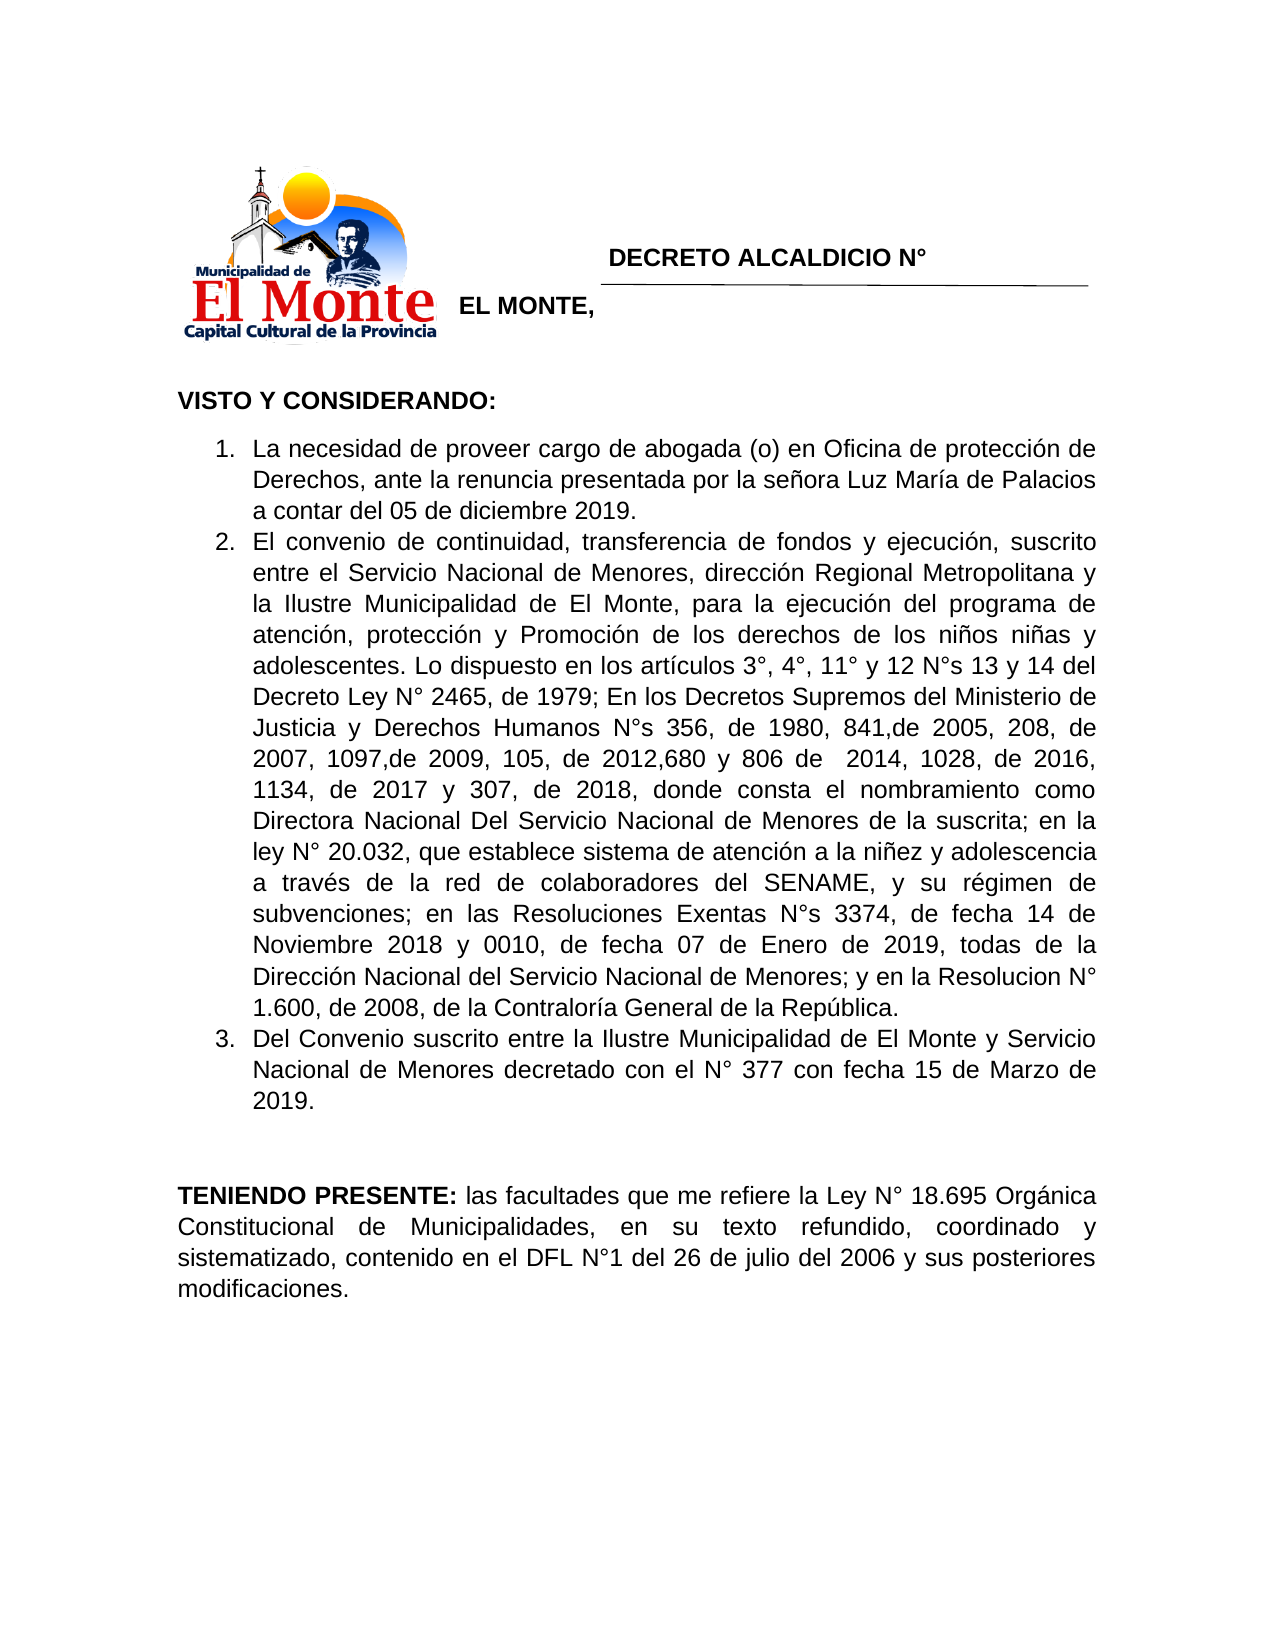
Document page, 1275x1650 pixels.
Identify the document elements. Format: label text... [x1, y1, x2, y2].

list Del Convenio suscrito entre la Ilustre Municipalidad de El Monte y Servicio Nacional de Menores decretado con el N° 377 con fecha 15 de Marzo de 2019. [215, 1024, 1098, 1114]
text EL MONTE, [177, 291, 1098, 319]
list El convenio de continuidad, transferencia de fondos y ejecución, suscrito entre el Servicio Nacional de Menores, dirección Regional Metropolitana y la Ilustre Municipalidad de El Monte, para la ejecución del programa de atención, protección y Promoción de los derechos de los niños niñas y adolescentes. Lo dispuesto en los artículos 3°, 4°, 11° y 12 N°s 13 y 14 del Decreto Ley N° 2465, de 1979; En los Decretos Supremos del Ministerio de Justicia y Derechos Humanos N°s 356, de 1980, 841,de 2005, 208, de 2007, 1097,de 2009, 105, de 2012,680 y 806 de 2014, 1028, de 2016, 1134, de 2017 y 307, de 2018, donde consta el nombramiento como Directora Nacional Del Servicio Nacional de Menores de la suscrita; en la ley N° 20.032, que establece sistema de atención a la niñez y adolescencia a través de la red de colaboradores del SENAME, y su régimen de subvenciones; en las Resoluciones Exentas N°s 3374, de fecha 14 de Noviembre 2018 y 0010, de fecha 07 de Enero de 2019, todas de la Dirección Nacional del Servicio Nacional de Menores; y en la Resolucion N° 1.600, de 2008, de la Contraloría General de la República. [215, 527, 1098, 1021]
list La necesidad de proveer cargo de abogada (o) en Oficina de protección de Derechos, ante la renuncia presentada por la señora Luz María de Palacios a contar del 05 de diciembre 2019. [215, 434, 1098, 525]
text DECRETO ALCALDICIO N° [177, 243, 1098, 272]
text VISTO Y CONSIDERANDO: [177, 386, 1098, 415]
text TENIENDO PRESENTE: las facultades que me refiere la Ley N° 18.695 Orgánica Constitucional de Municipalidades, en su texto refundido, coordinado y sistematizado, contenido en el DFL N°1 del 26 de julio del 2006 y sus posteriores modificaciones. [177, 1181, 1098, 1303]
